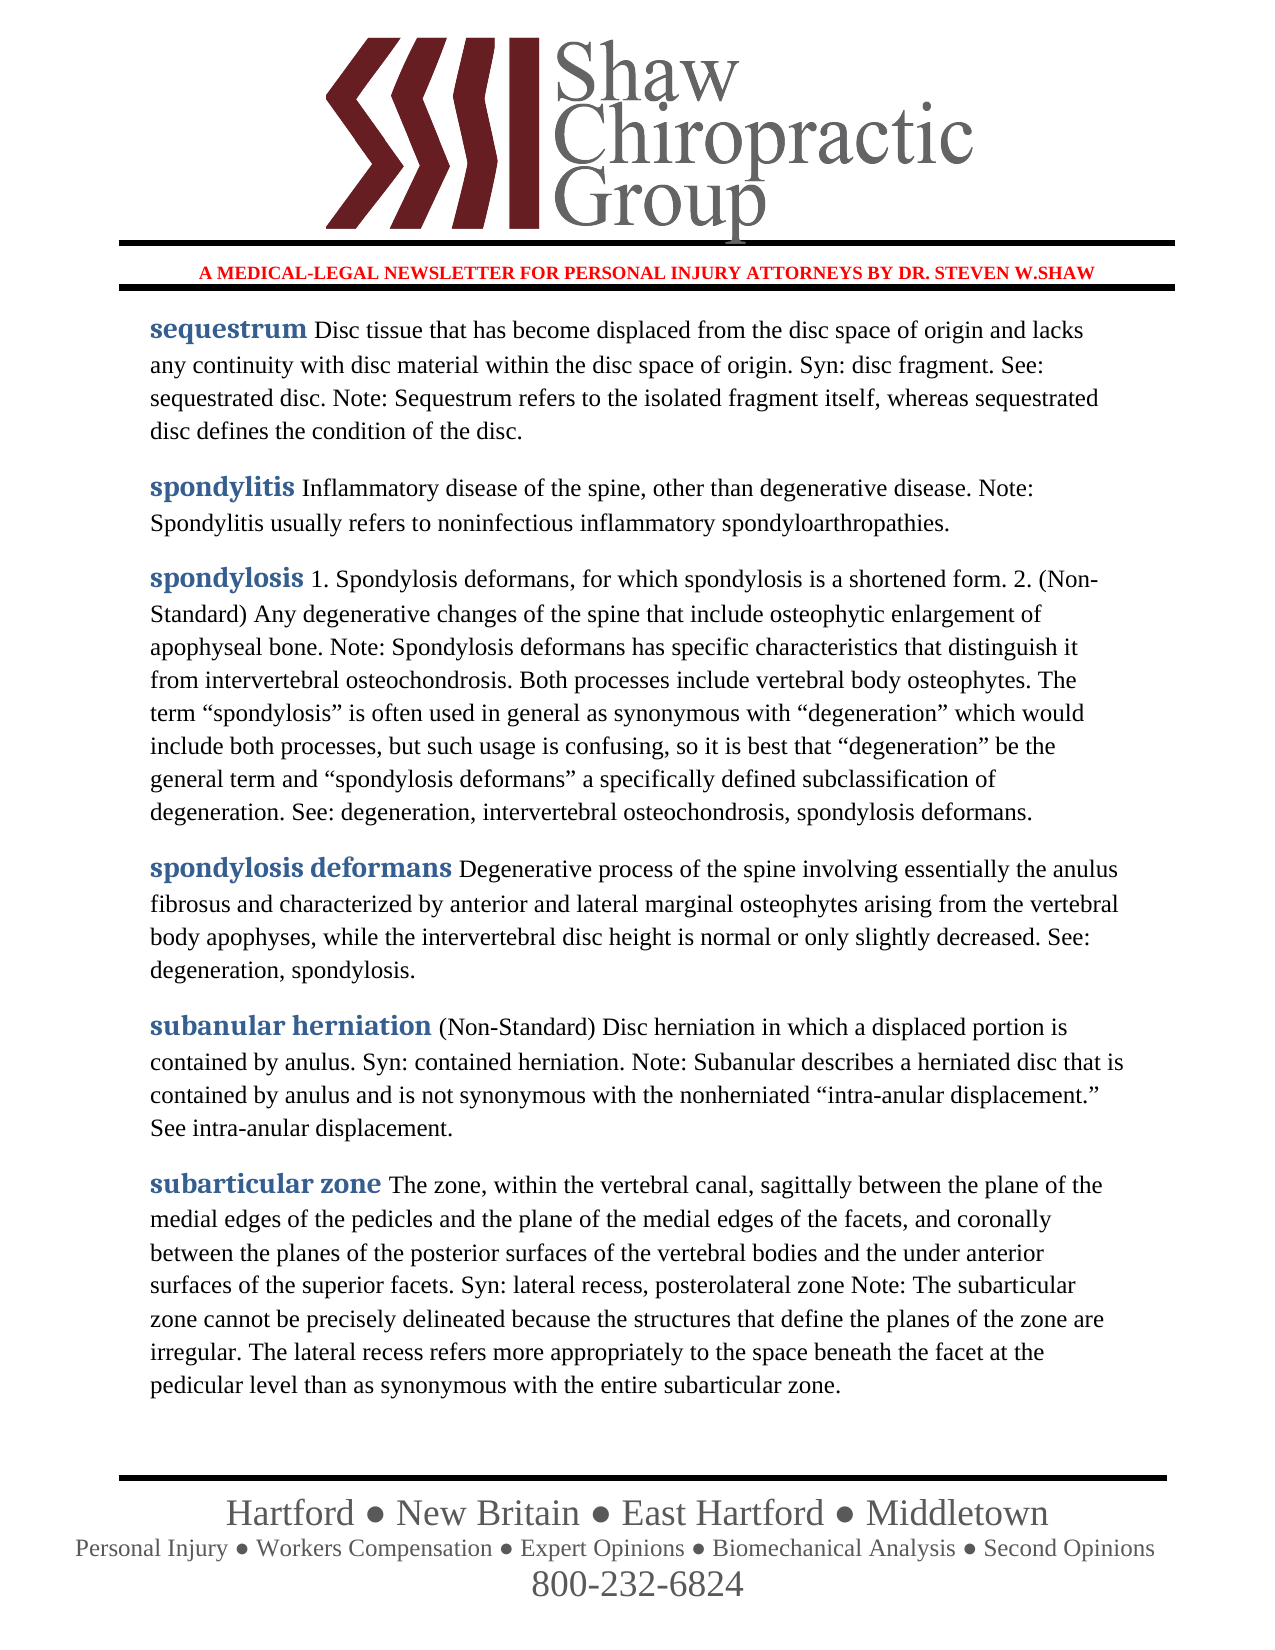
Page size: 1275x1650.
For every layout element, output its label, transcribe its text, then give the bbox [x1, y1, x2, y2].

text spondylosis deformans Degenerative process of the spine involving essentially the anulus fibrosus and characterized by anterior and lateral marginal osteophytes arising from the vertebral body apophyses, while the intervertebral disc height is normal or only slightly decreased. See: degeneration, spondylosis. [150, 851, 1125, 984]
text spondylitis Inflammatory disease of the spine, other than degenerative disease. Note: Spondylitis usually refers to noninfectious inflammatory spondyloarthropathies. [150, 470, 1125, 536]
picture [324, 27, 981, 250]
text spondylosis 1. Spondylosis deformans, for which spondylosis is a shortened form. 2. (Non-Standard) Any degenerative changes of the spine that include osteophytic enlargement of apophyseal bone. Note: Spondylosis deformans has specific characteristics that distinguish it from intervertebral osteochondrosis. Both processes include vertebral body osteophytes. The term “spondylosis” is often used in general as synonymous with “degeneration” which would include both processes, but such usage is confusing, so it is best that “degeneration” be the general term and “spondylosis deformans” a specifically defined subclassification of degeneration. See: degeneration, intervertebral osteochondrosis, spondylosis deformans. [150, 562, 1125, 826]
text subarticular zone The zone, within the vertebral canal, sagittally between the plane of the medial edges of the pedicles and the plane of the medial edges of the facets, and coronally between the planes of the posterior surfaces of the vertebral bodies and the under anterior surfaces of the superior facets. Syn: lateral recess, posterolateral zone Note: The subarticular zone cannot be precisely delineated because the structures that define the planes of the zone are irregular. The lateral recess refers more appropriately to the space beneath the facet at the pedicular level than as synonymous with the entire subarticular zone. [150, 1167, 1125, 1398]
text sequestrum Disc tissue that has become displaced from the disc space of origin and lacks any continuity with disc material within the disc space of origin. Syn: disc fragment. See: sequestrated disc. Note: Sequestrum refers to the isolated fragment itself, whereas sequestrated disc defines the condition of the disc. [150, 312, 1125, 445]
text subanular herniation (Non-Standard) Disc herniation in which a displaced portion is contained by anulus. Syn: contained herniation. Note: Subanular describes a herniated disc that is contained by anulus and is not synonymous with the nonherniated “intra-anular displacement.” See intra-anular displacement. [150, 1009, 1125, 1142]
